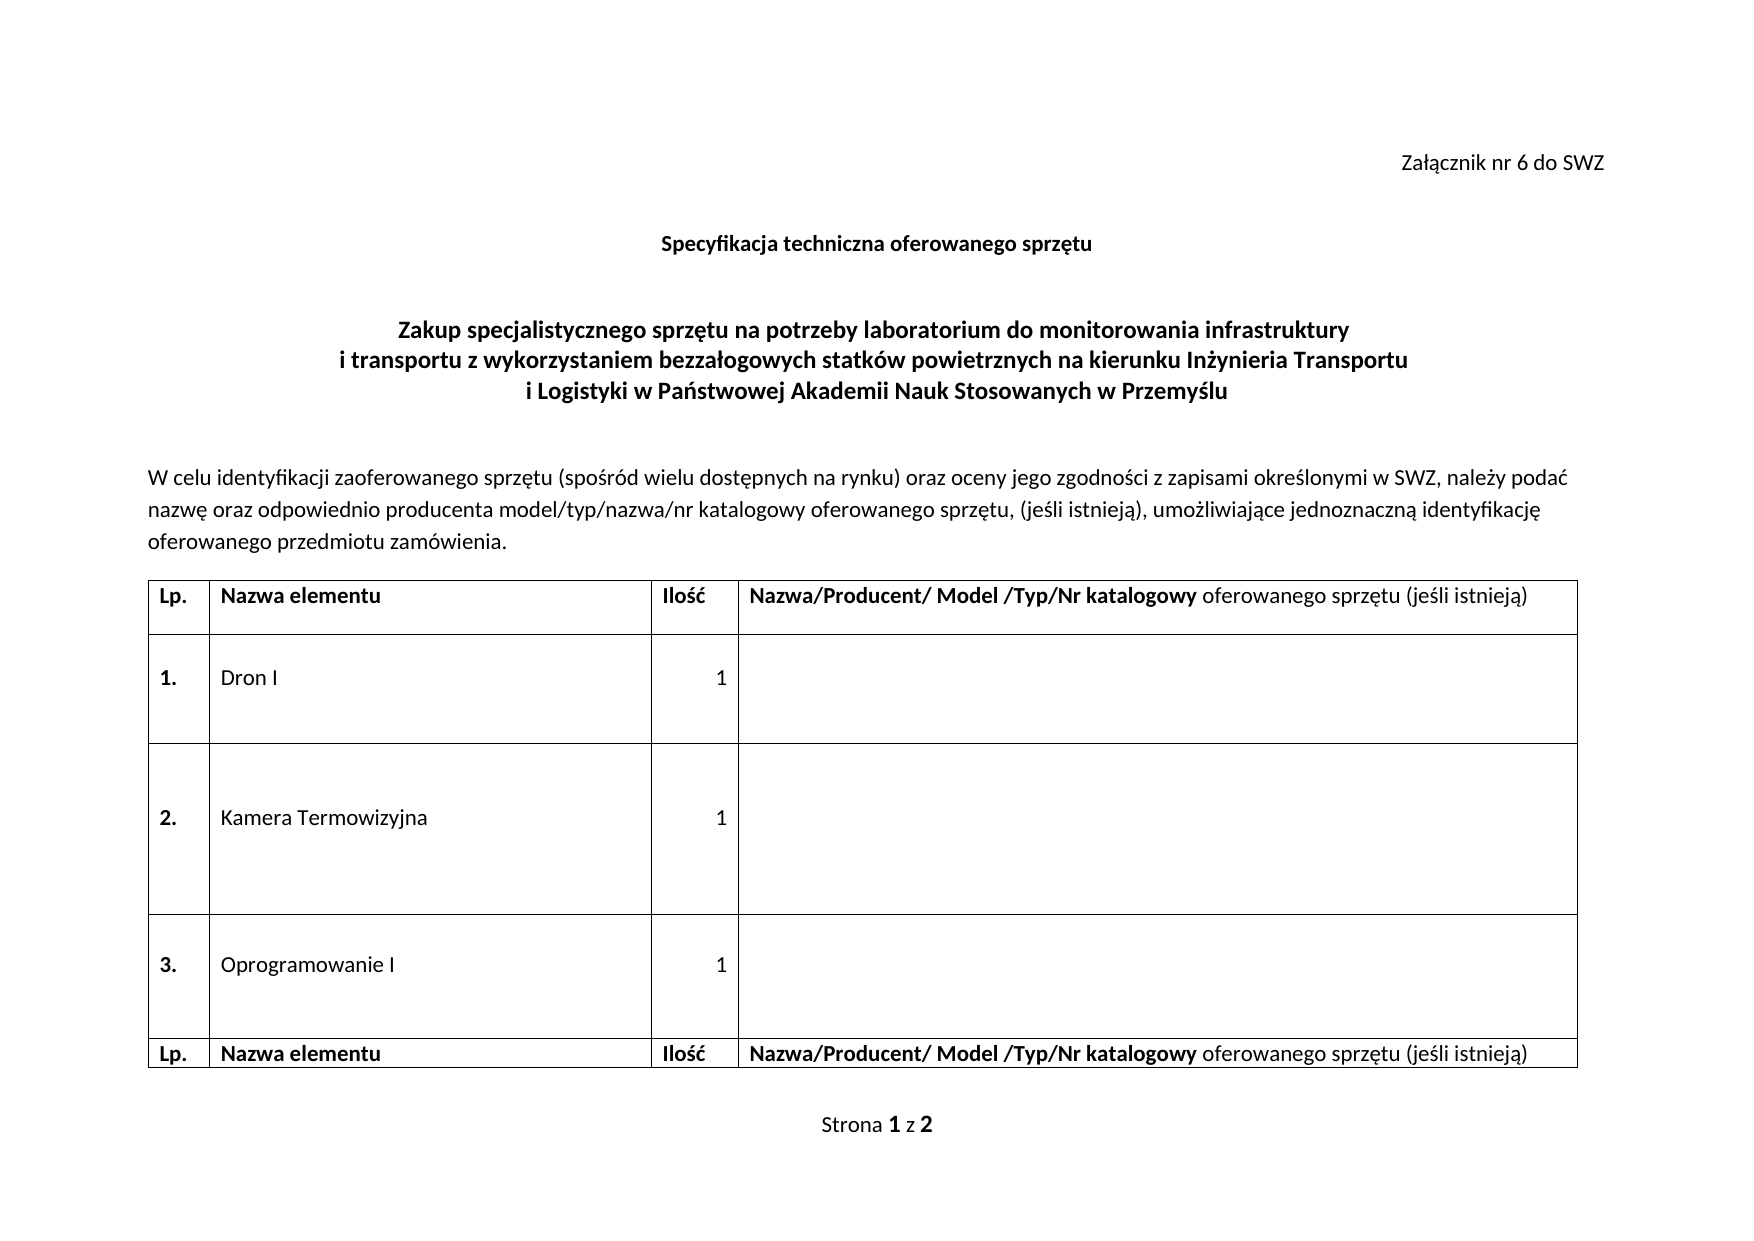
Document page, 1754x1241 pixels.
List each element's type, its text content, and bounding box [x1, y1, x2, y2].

table_cell [739, 744, 1577, 914]
table_cell Nazwa elementu [210, 1039, 651, 1067]
table_cell Oprogramowanie I [210, 915, 651, 1038]
table_cell Dron I [210, 635, 651, 743]
table_header Nazwa elementu [210, 581, 651, 634]
text W celu identyfikacji zaoferowanego sprzętu (spośród wielu dostępnych na rynku) oraz oceny jego zgodności z zapisami określonymi w SWZ, należy podać nazwę oraz odpowiednio producenta model/typ/nazwa/nr katalogowy oferowanego sprzętu, (jeśli istnieją), umożliwiające jednoznaczną identyfikację oferowanego przedmiotu zamówienia. [148, 463, 1606, 555]
table_cell Lp. [149, 1039, 209, 1067]
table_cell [739, 1039, 1577, 1067]
table_cell 1 [652, 915, 738, 1038]
text Załącznik nr 6 do SWZ [148, 148, 1606, 176]
table_header Nazwa/Producent/ Model /Typ/Nr katalogowy oferowanego sprzętu (jeśli istnieją) [739, 581, 1577, 634]
text Zakup specjalistycznego sprzętu na potrzeby laboratorium do monitorowania infrastruktury i transportu z wykorzystaniem bezzałogowych statków powietrznych na kierunku Inżynieria Transportu i Logistyki w Państwowej Akademii Nauk Stosowanych w Przemyślu [148, 314, 1606, 405]
table_cell Ilość [652, 1039, 738, 1067]
table_cell 2. [149, 744, 209, 914]
table_cell 1 [652, 744, 738, 914]
table_cell 1 [652, 635, 738, 743]
table_cell 3. [149, 915, 209, 1038]
table_cell 1. [149, 635, 209, 743]
table_header Ilość [652, 581, 738, 634]
text Specyfikacja techniczna oferowanego sprzętu [148, 229, 1606, 257]
table_cell [739, 915, 1577, 1038]
table_header Lp. [149, 581, 209, 634]
table_cell [739, 635, 1577, 743]
table_cell Kamera Termowizyjna [210, 744, 651, 914]
